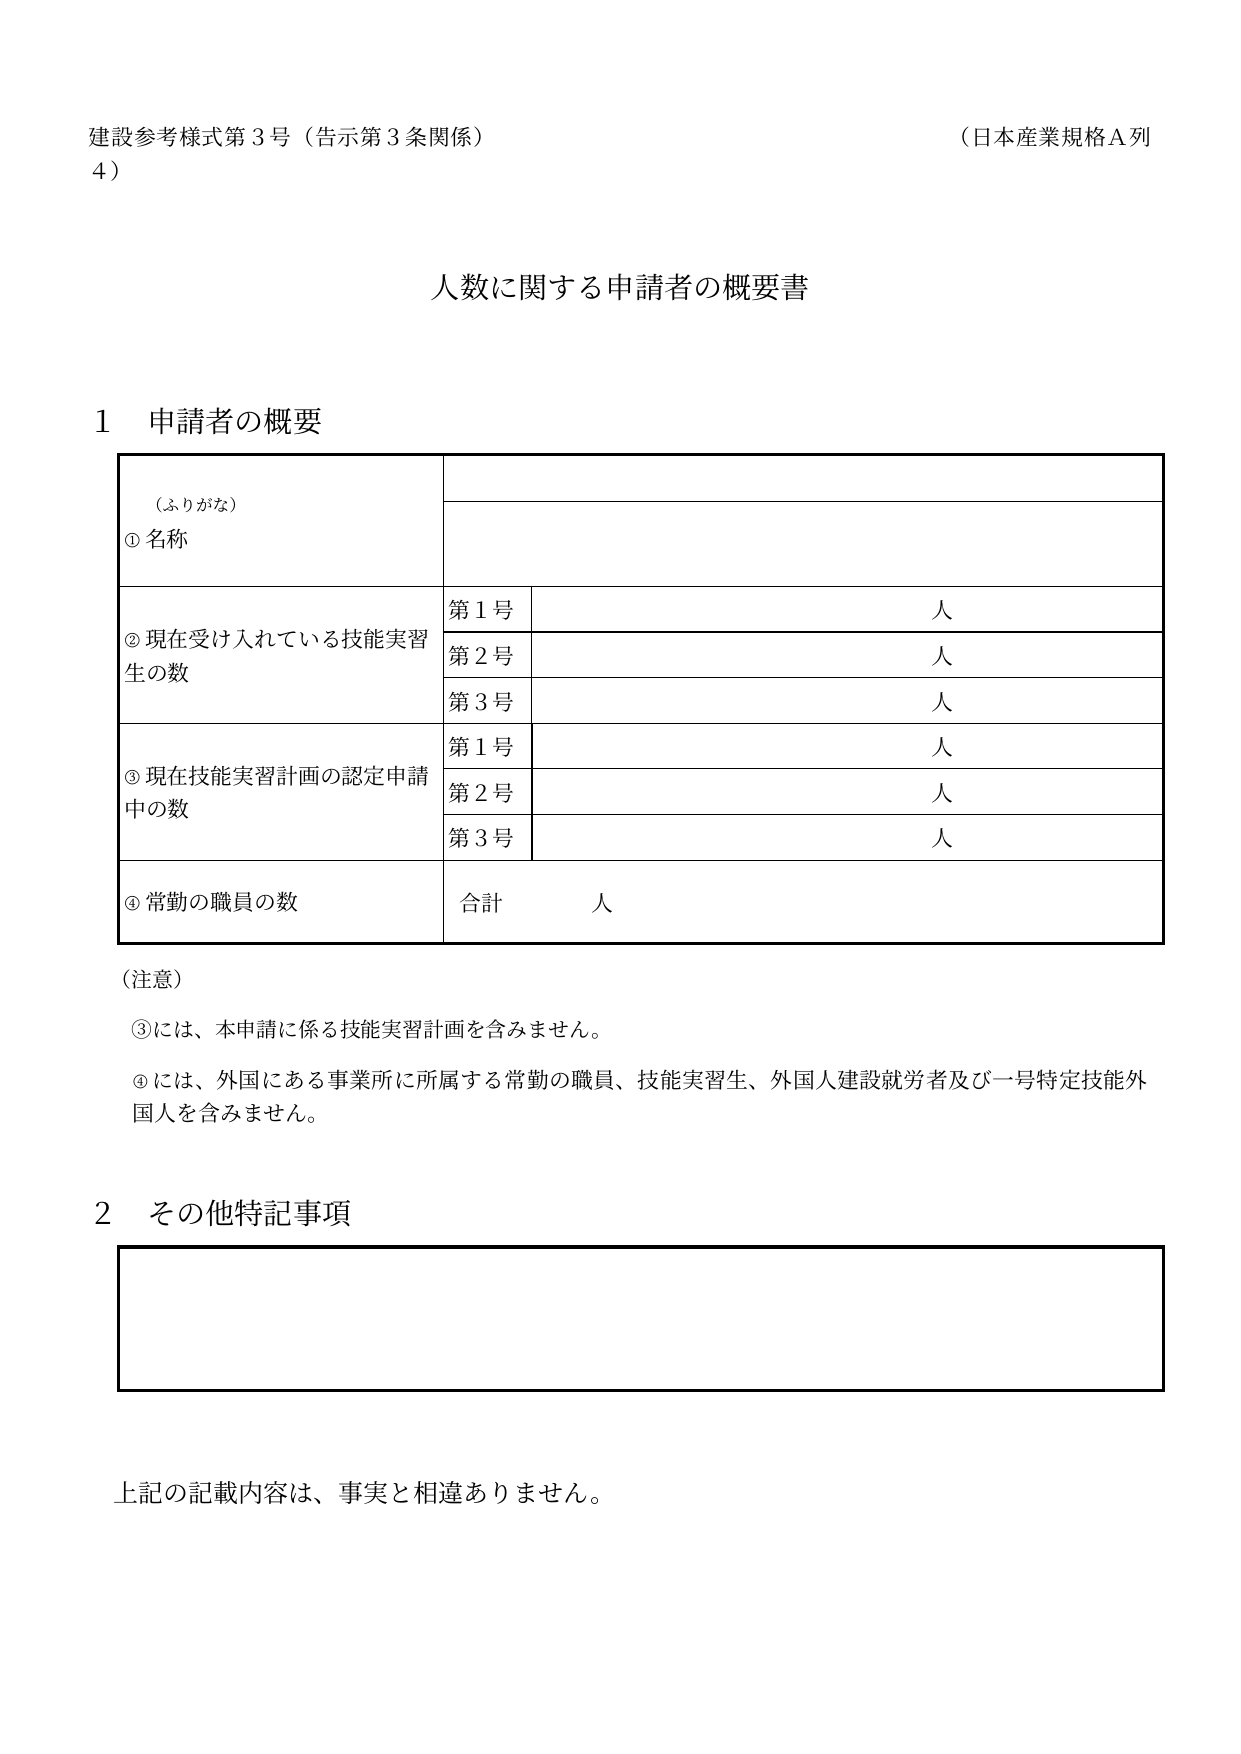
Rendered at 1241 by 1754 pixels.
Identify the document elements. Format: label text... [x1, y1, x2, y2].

table_cell 第２号 [444, 769, 531, 814]
table_cell 第１号 [444, 724, 531, 768]
table_cell 人 [532, 678, 1162, 723]
text ２ その他特記事項 [89, 1179, 1152, 1245]
table_header [120, 1249, 1162, 1388]
table_cell 人 [532, 587, 1162, 631]
text ④には、外国にある事業所に所属する常勤の職員、技能実習生、外国人建設就労者及び一号特定技能外国人を含みません。 [132, 1062, 1152, 1129]
table_cell 合計 人 [444, 861, 1162, 942]
text （注意） [111, 962, 1152, 995]
table_cell 人 [533, 815, 1162, 859]
text 人数に関する申請者の概要書 [89, 253, 1152, 319]
table_cell [444, 502, 1162, 586]
text １ 申請者の概要 [89, 386, 1152, 453]
text 建設参考様式第３号（告示第３条関係） （日本産業規格Ａ列４） [89, 119, 1152, 186]
table_header [444, 456, 1162, 501]
table_cell 第３号 [444, 815, 531, 859]
table_cell ②現在受け入れている技能実習生の数 [120, 587, 443, 723]
table_cell 人 [532, 633, 1162, 677]
table_header （ふりがな） ①名称 [120, 456, 443, 586]
table_cell 人 [533, 769, 1162, 814]
text ③には、本申請に係る技能実習計画を含みません。 [111, 1012, 1152, 1045]
table_cell 人 [533, 724, 1162, 768]
table_cell ④常勤の職員の数 [120, 861, 443, 942]
table_cell ③現在技能実習計画の認定申請中の数 [120, 724, 443, 859]
table_cell 第３号 [444, 678, 531, 723]
text 上記の記載内容は、事実と相違ありません。 [89, 1458, 1152, 1525]
table_cell 第２号 [444, 633, 531, 677]
table_cell 第１号 [444, 587, 531, 631]
